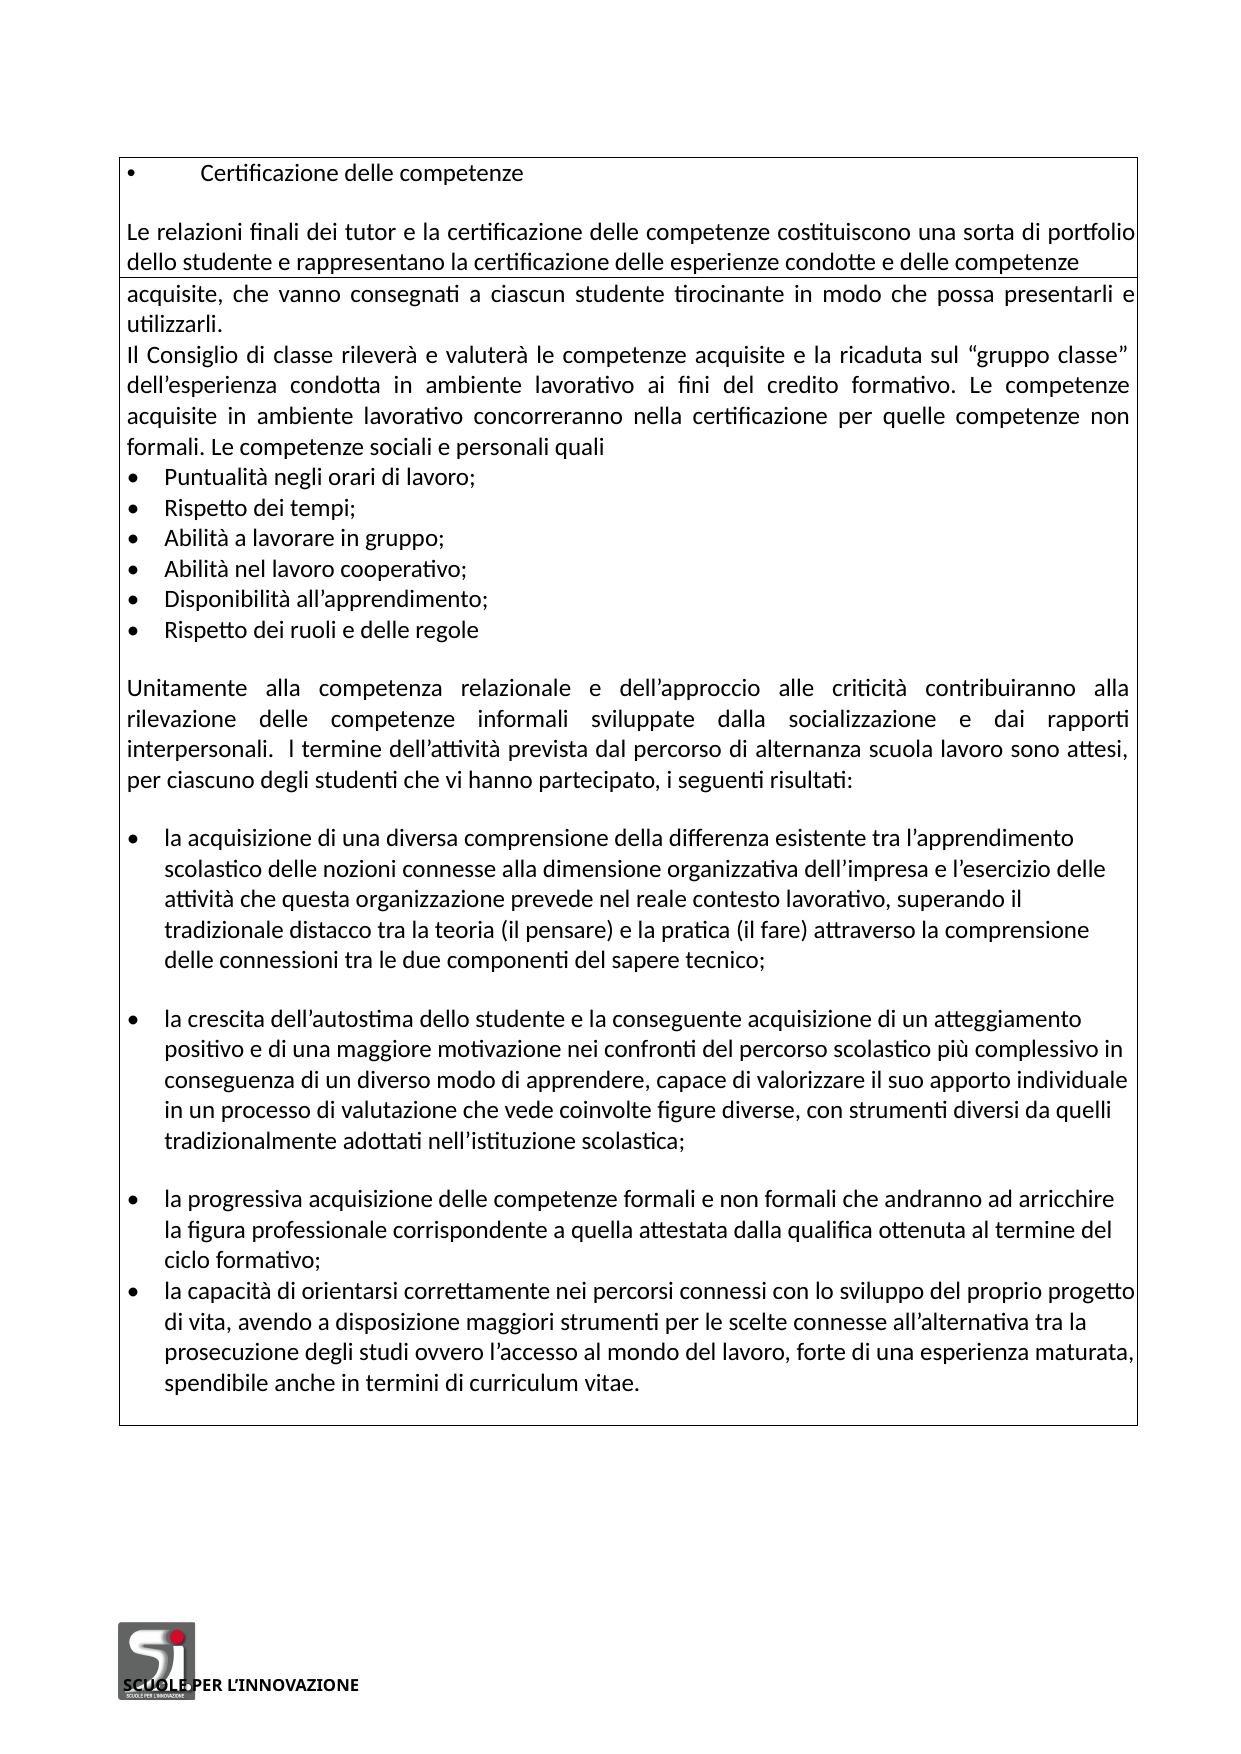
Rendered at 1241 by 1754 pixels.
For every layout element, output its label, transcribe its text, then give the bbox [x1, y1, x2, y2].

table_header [120, 158, 1137, 277]
picture [118, 1622, 196, 1700]
table_cell acquisite, che vanno consegnati a ciascun studente tirocinante in modo che possa presentarli e utilizzarli. Il Consiglio di classe rileverà e valuterà le competenze acquisite e la ricaduta sul “gruppo classe” dell’esperienza condotta in ambiente lavorativo ai fini del credito formativo. Le competenze acquisite in ambiente lavorativo concorreranno nella certificazione per quelle competenze non formali. Le competenze sociali e personali quali Puntualità negli orari di lavoro; Rispetto dei tempi; Abilità a lavorare in gruppo; Abilità nel lavoro cooperativo; Disponibilità all’apprendimento; Rispetto dei ruoli e delle regole Unitamente alla competenza relazionale e dell’approccio alle criticità contribuiranno alla rilevazione delle competenze informali sviluppate dalla socializzazione e dai rapporti interpersonali. l termine dell’attività prevista dal percorso di alternanza scuola lavoro sono attesi, per ciascuno degli studenti che vi hanno partecipato, i seguenti risultati: la acquisizione di una diversa comprensione della differenza esistente tra l’apprendimento scolastico delle nozioni connesse alla dimensione organizzativa dell’impresa e l’esercizio delle attività che questa organizzazione prevede nel reale contesto lavorativo, superando il tradizionale distacco tra la teoria (il pensare) e la pratica (il fare) attraverso la comprensione delle connessioni tra le due componenti del sapere tecnico; la crescita dell’autostima dello studente e la conseguente acquisizione di un atteggiamento positivo e di una maggiore motivazione nei confronti del percorso scolastico più complessivo in conseguenza di un diverso modo di apprendere, capace di valorizzare il suo apporto individuale in un processo di valutazione che vede coinvolte figure diverse, con strumenti diversi da quelli tradizionalmente adottati nell’istituzione scolastica; la progressiva acquisizione delle competenze formali e non formali che andranno ad arricchire la figura professionale corrispondente a quella attestata dalla qualifica ottenuta al termine del ciclo formativo; la capacità di orientarsi correttamente nei percorsi connessi con lo sviluppo del proprio progetto di vita, avendo a disposizione maggiori strumenti per le scelte connesse all’alternativa tra la prosecuzione degli studi ovvero l’accesso al mondo del lavoro, forte di una esperienza maturata, spendibile anche in termini di curriculum vitae. [120, 278, 1137, 1425]
